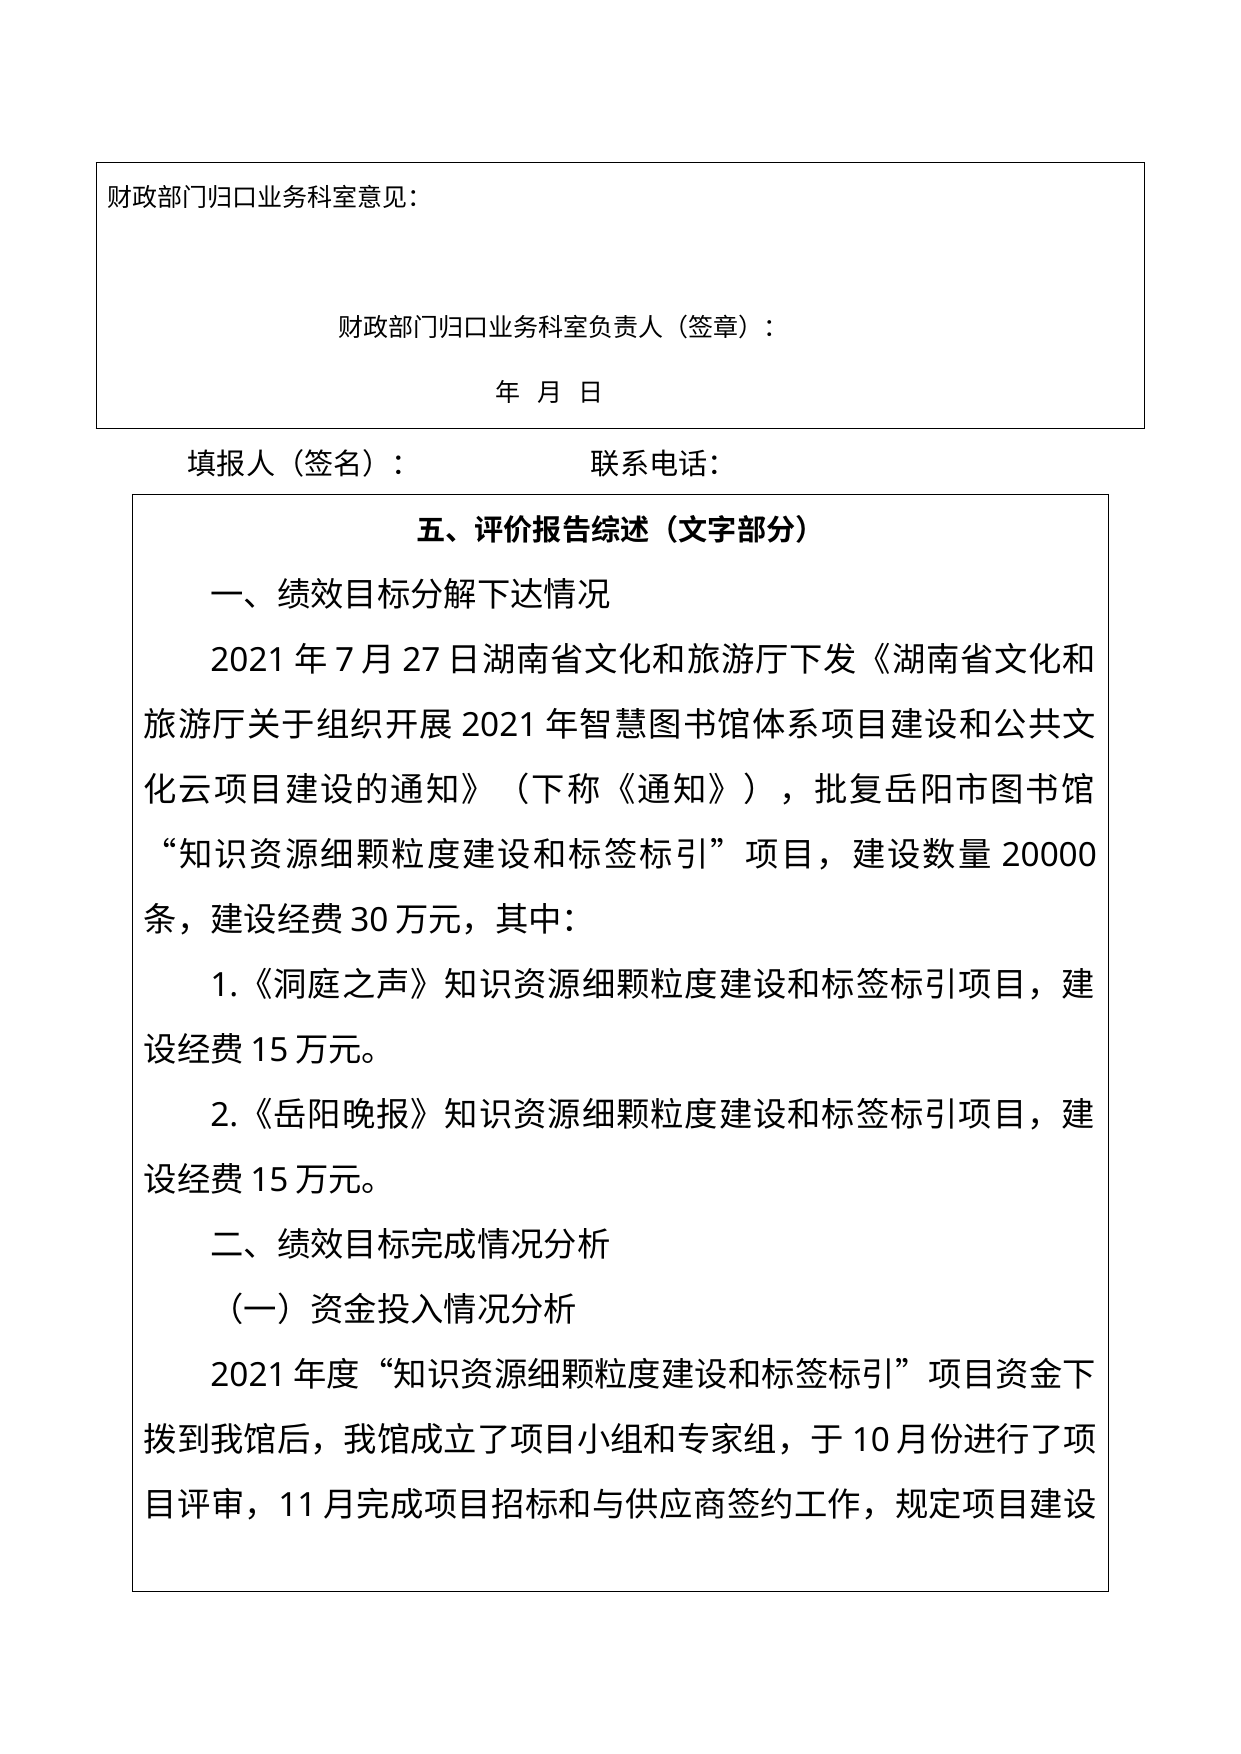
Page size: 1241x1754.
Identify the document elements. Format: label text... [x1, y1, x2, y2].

table_cell 财政部门归口业务科室意见： 财政部门归口业务科室负责人（签章）： 年 月 日 [97, 163, 1144, 428]
text 填报人（签名）： 联系电话： [187, 429, 1053, 494]
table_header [133, 495, 1108, 1591]
